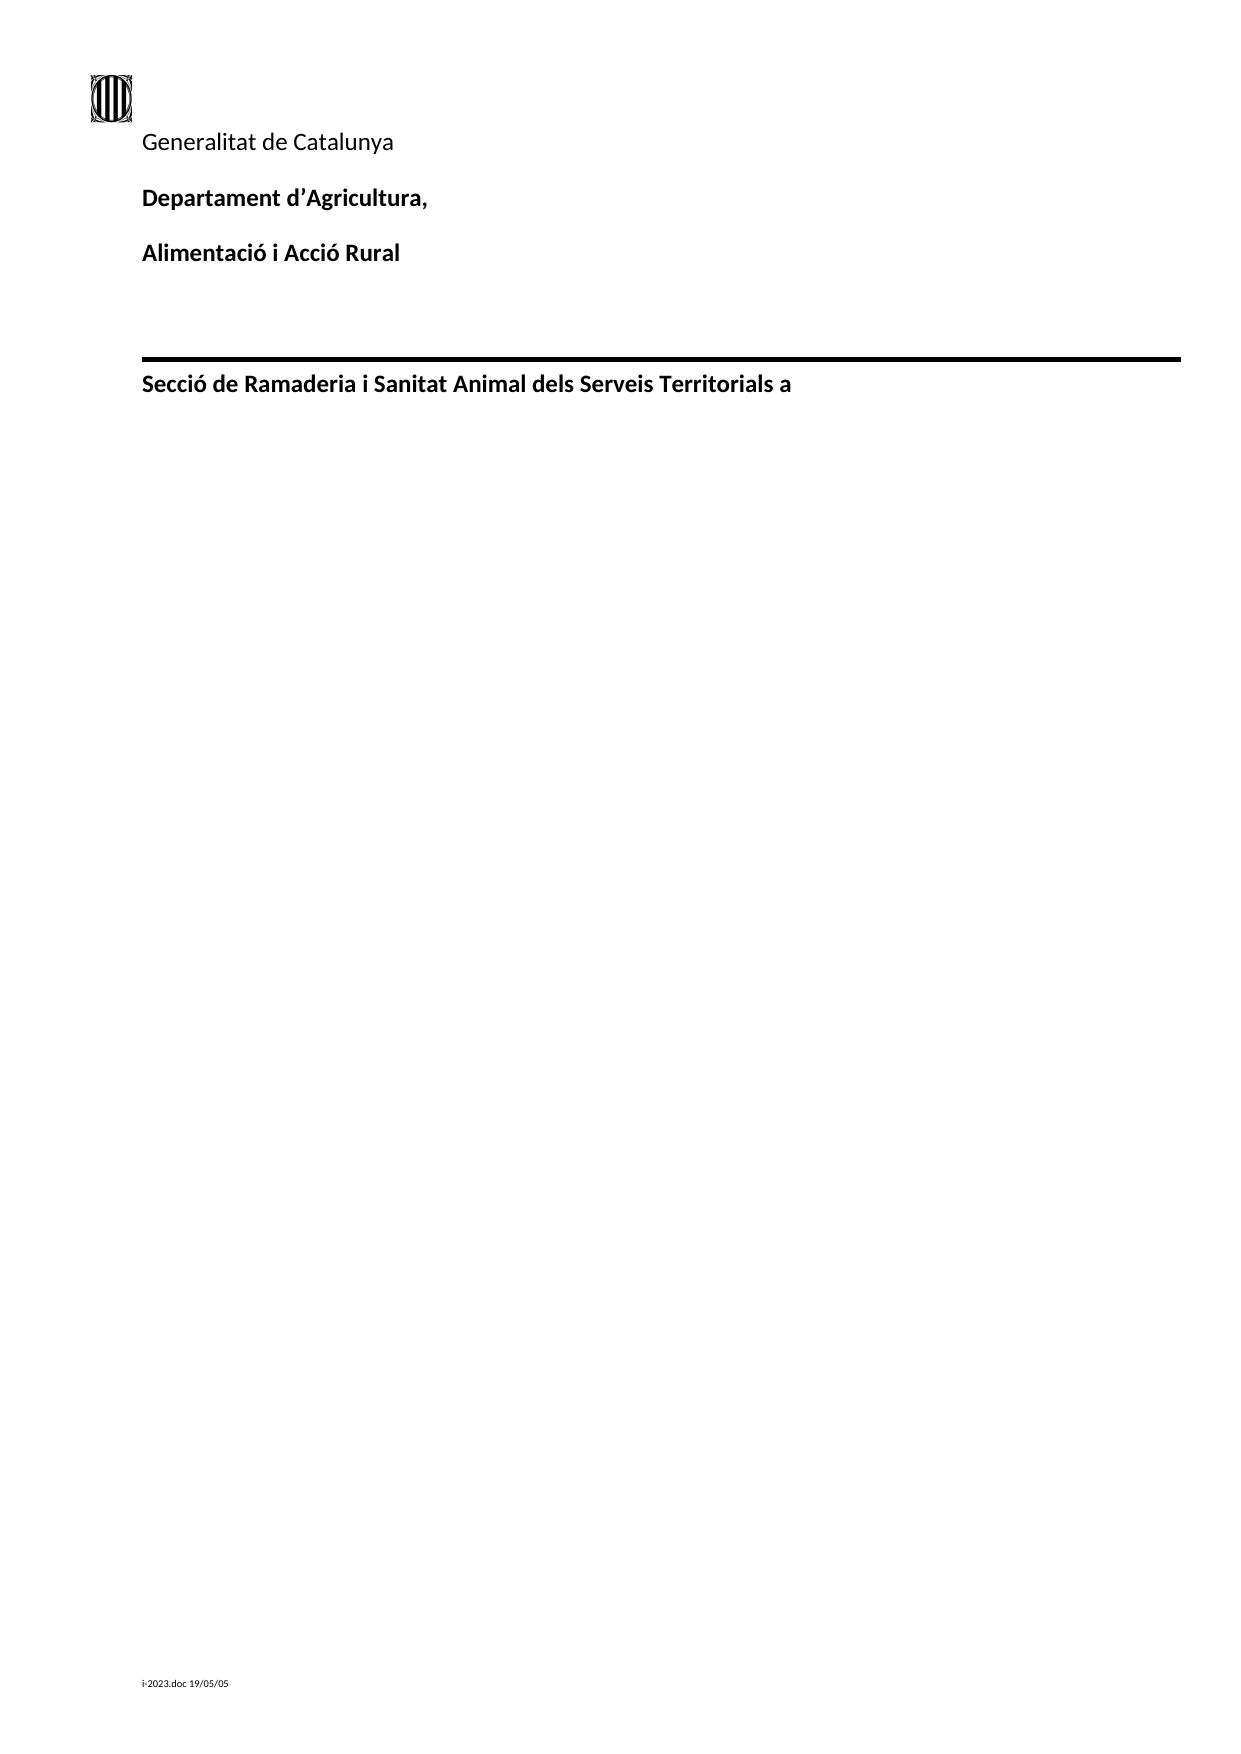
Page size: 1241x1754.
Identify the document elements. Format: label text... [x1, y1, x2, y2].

text Secció de Ramaderia i Sanitat Animal dels Serveis Territorials a [142, 362, 1181, 398]
picture [90, 75, 133, 123]
